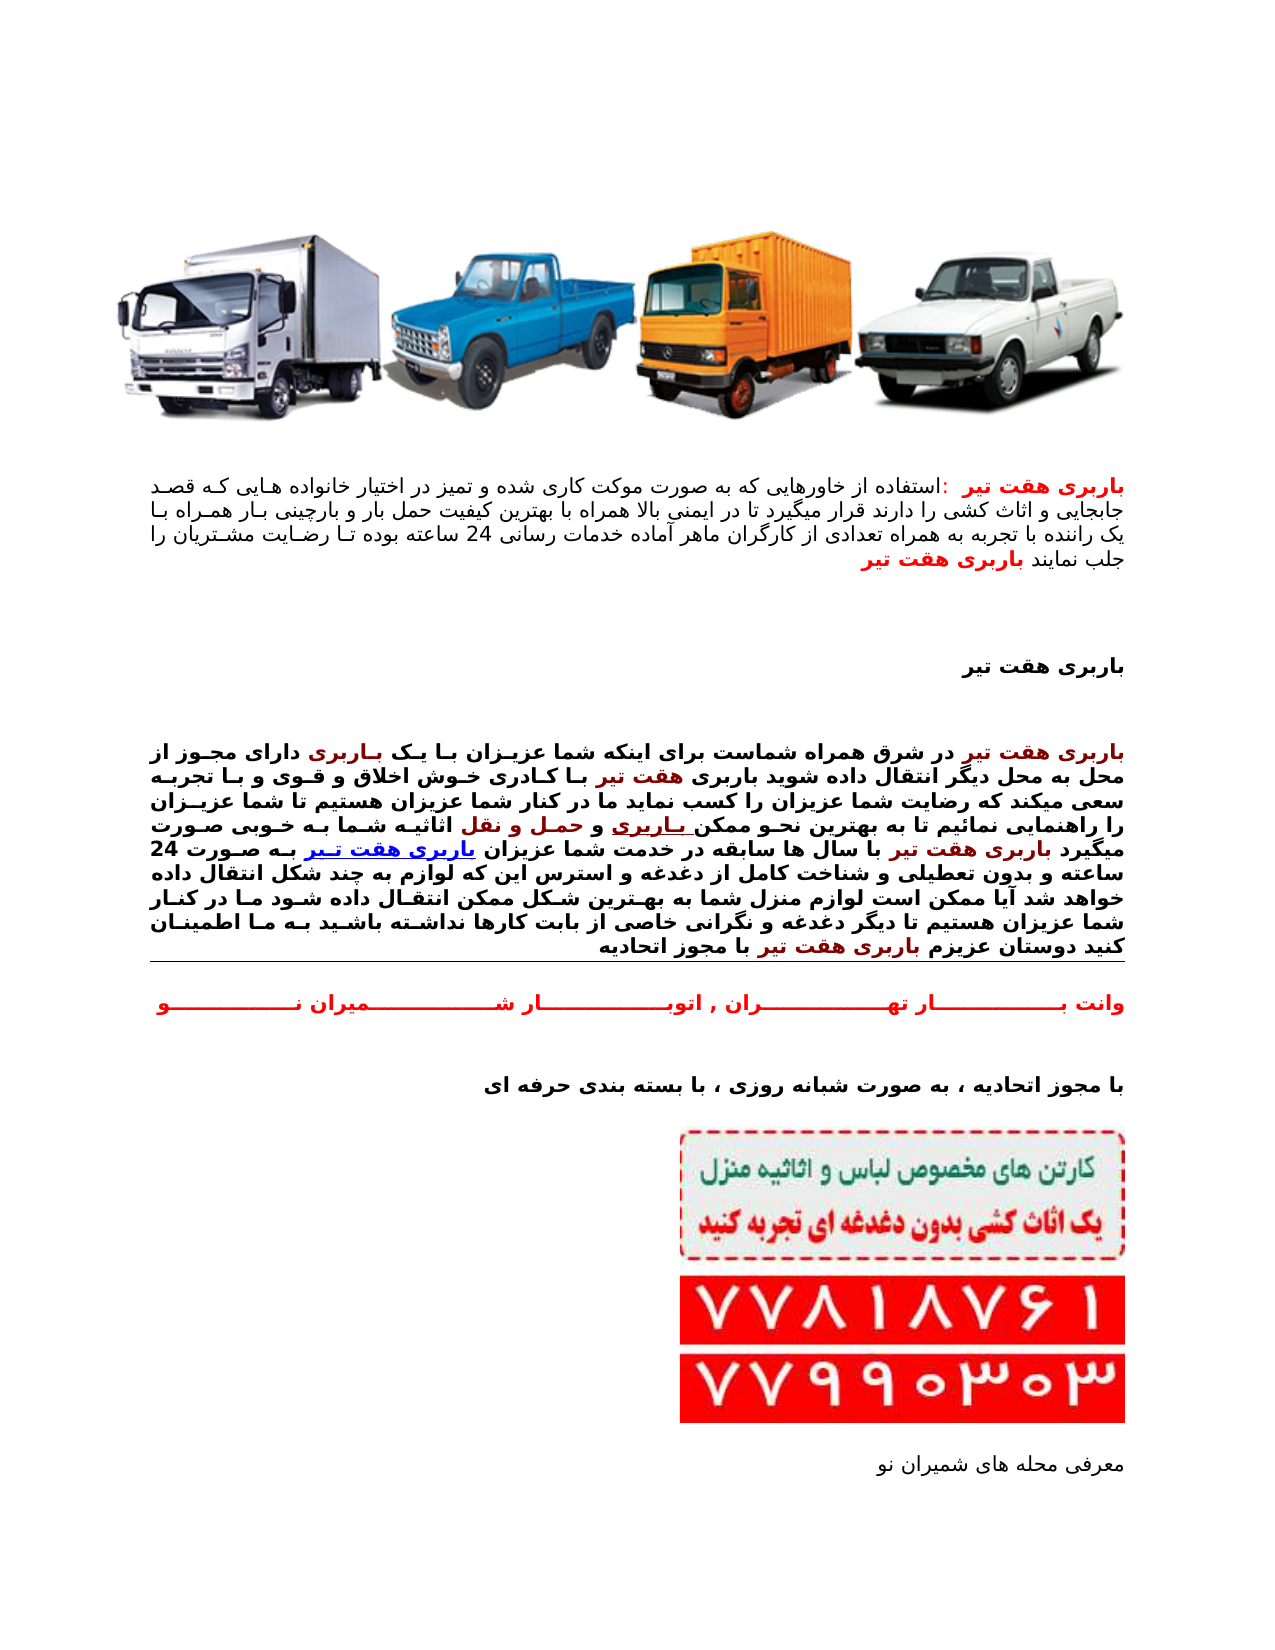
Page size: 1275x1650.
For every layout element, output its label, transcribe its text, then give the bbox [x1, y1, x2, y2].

text باربری هقت تیر در شرق همراه شماست برای اینکه شما عزیزان با یک باربری دارای مجوز از محل به محل دیگر انتقال داده شوید باربری هقت تیر با کادری خوش اخلاق و قوی و با تجربه سعی میکند که رضایت شما عزیزان را کسب نماید ما در کنار شما عزیزان هستیم تا شما عزیزان را راهنمایی نمائیم تا به بهترین نحو ممکن باربری و حمل و نقل اثاثیه شما به خوبی صورت میگیرد باربری هقت تیر با سال ها سابقه در خدمت شما عزیزان باربری هقت تیر به صورت 24 ساعته و بدون تعطیلی و شناخت کامل از دغدغه و استرس این که لوازم به چند شکل انتقال داده خواهد شد آیا ممکن است لوازم منزل شما به بهترین شکل ممکن انتقال داده شود ما در کنار شما عزیزان هستیم تا دیگر دغدغه و نگرانی خاصی از بابت کارها نداشته باشید به ما اطمینان کنید دوستان عزیزم باربری هقت تیر با مجوز اتحادیه [150, 707, 1125, 961]
text باربری هقت تیر [150, 654, 1125, 678]
text باربری هقت تیر :استفاده از خاورهایی که به صورت موکت کاری شده و تمیز در اختیار خانواده هایی که قصد جابجایی و اثاث کشی را دارند قرار میگیرد تا در ایمنی بالا همراه با بهترین کیفیت حمل بار و بارچینی بار همراه با یک راننده با تجربه به همراه تعدادی از کارگران ماهر آماده خدمات رسانی 24 ساعته بوده تا رضایت مشتریان را جلب نمایند باربری هقت تیر [150, 474, 1125, 571]
picture [679, 1126, 1125, 1423]
text معرفی محله های شمیران نو [150, 1452, 1125, 1476]
text با مجوز اتحادیه ، به صورت شبانه روزی ، با بسته بندی حرفه ای [150, 1073, 1125, 1097]
picture [109, 203, 1125, 445]
text وانت بار تهران , اتوبار شمیران نو [150, 991, 1125, 1044]
